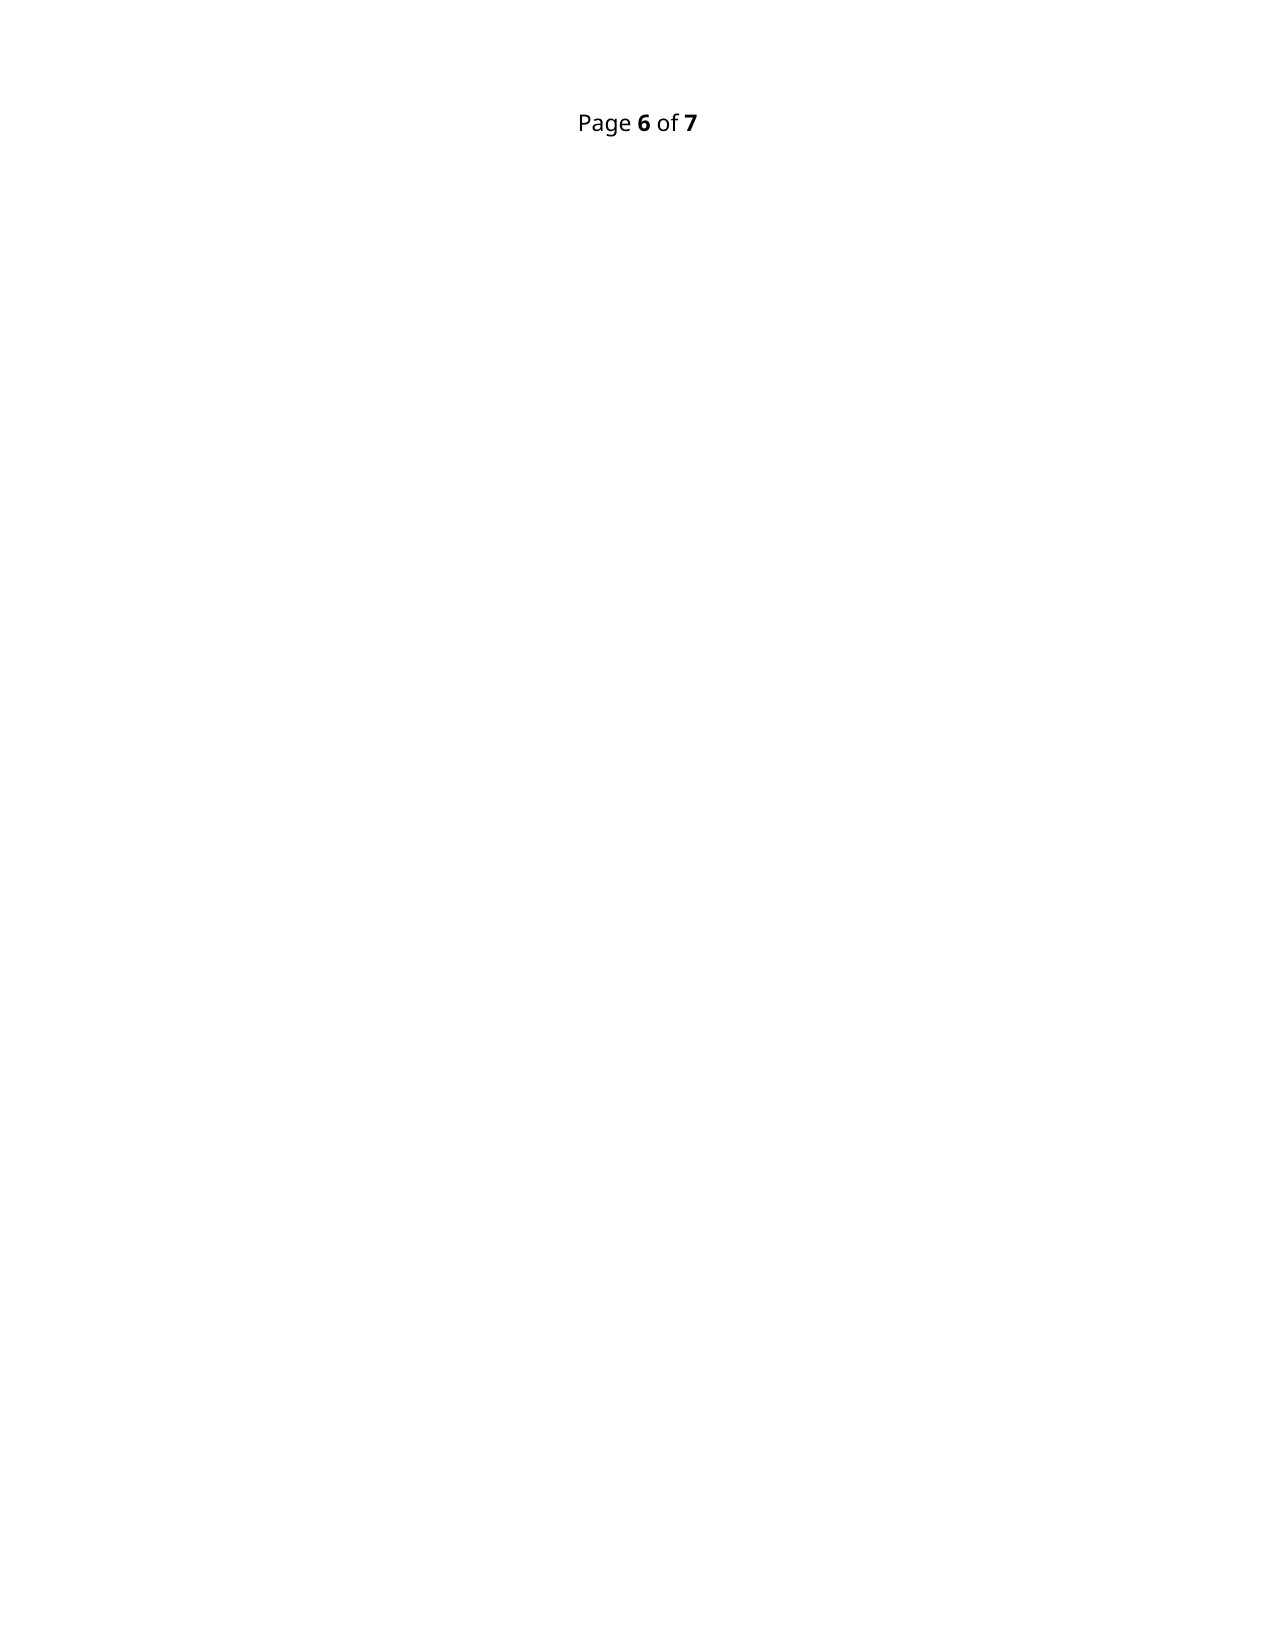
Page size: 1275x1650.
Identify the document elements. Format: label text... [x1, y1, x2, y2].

text Page 6 of 7 [150, 107, 1125, 139]
